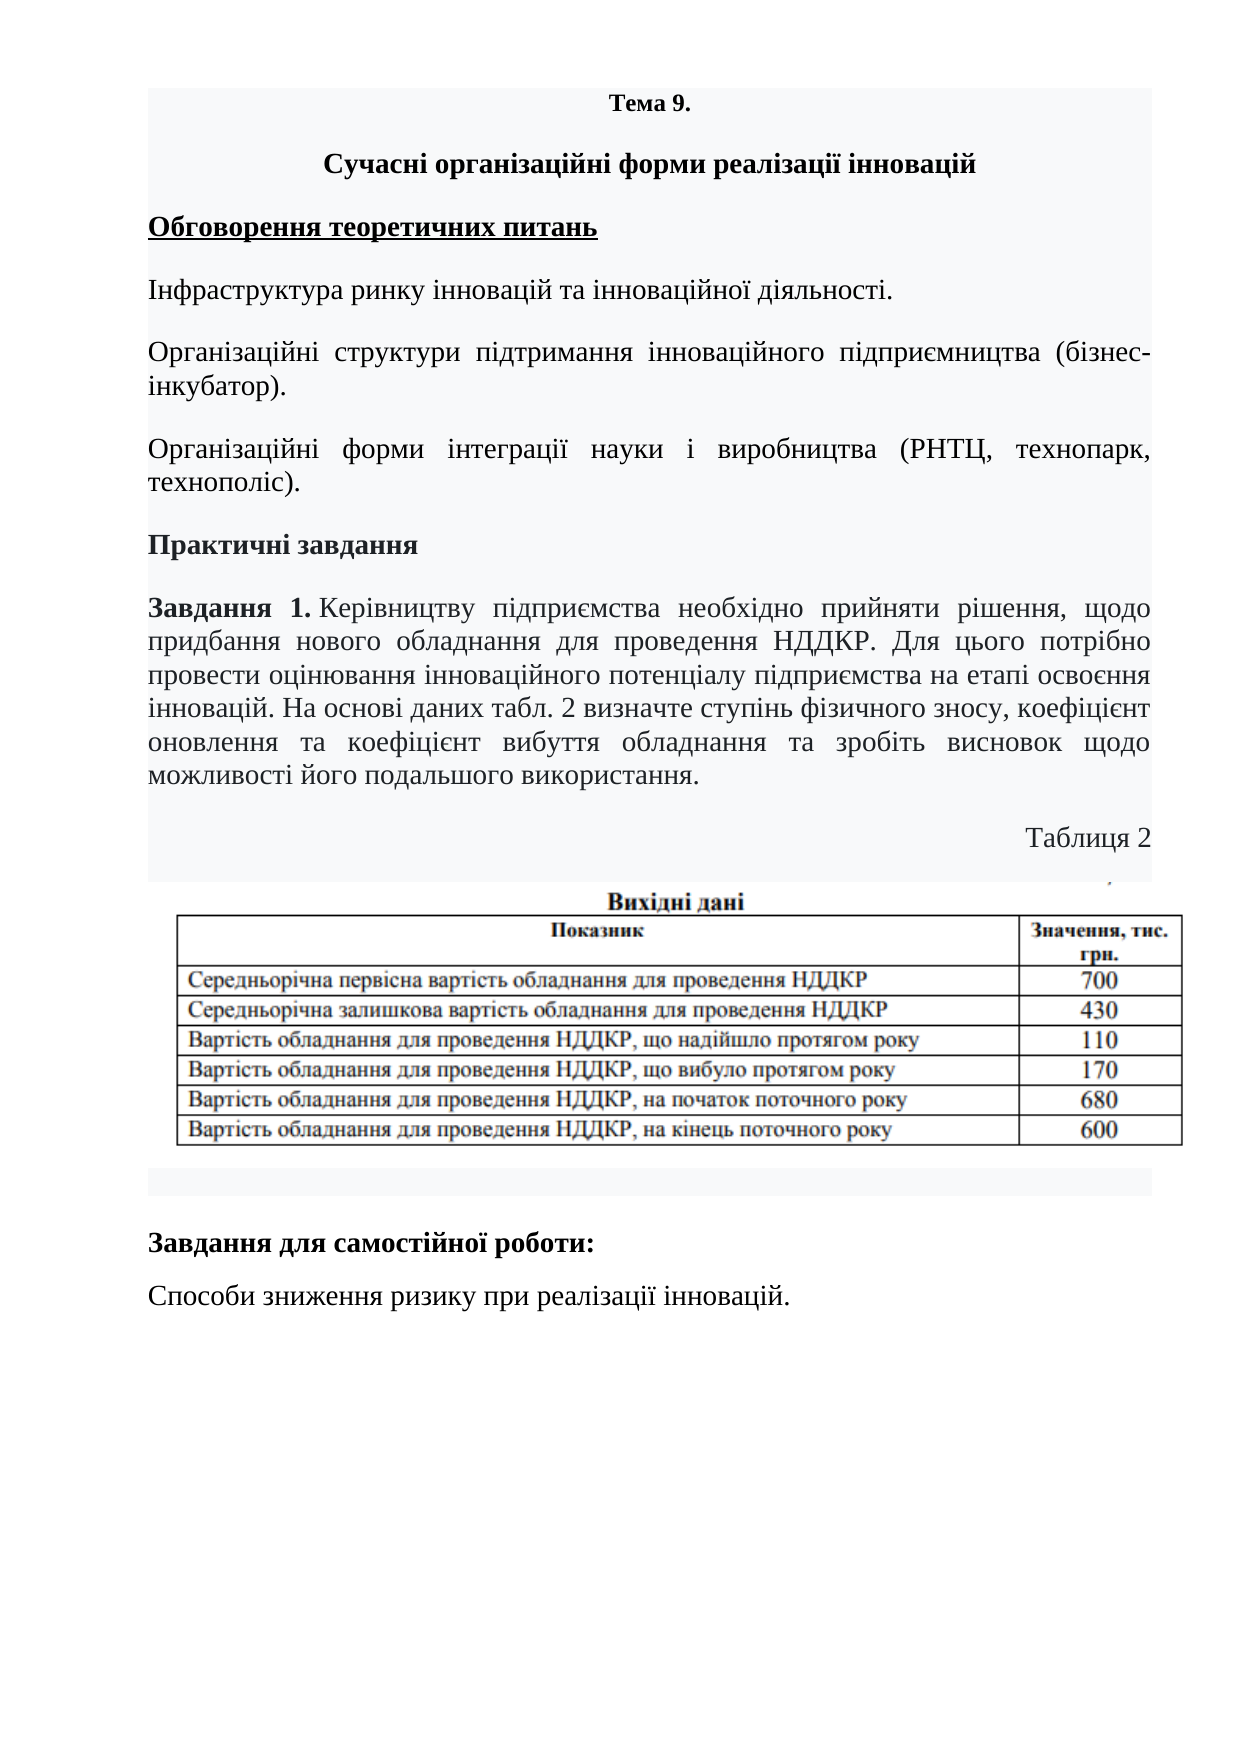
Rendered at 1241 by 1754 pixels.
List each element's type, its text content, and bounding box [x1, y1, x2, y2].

text Організаційні структури підтримання інноваційного підприємництва (бізнес-інкубатор). [148, 334, 1152, 402]
text Сучасні організаційні форми реалізації інновацій [148, 146, 1152, 180]
text Обговорення теоретичних питань [148, 209, 1152, 243]
picture [147, 882, 1218, 1168]
text Практичні завдання [148, 527, 1152, 561]
text Організаційні форми інтеграції науки і виробництва (РНТЦ, технопарк, технополіс). [148, 431, 1152, 498]
text Тема 9. [148, 88, 1152, 117]
text Завдання для самостійної роботи: [148, 1225, 1152, 1259]
text Способи зниження ризику при реалізації інновацій. [148, 1278, 1152, 1312]
text Інфраструктура ринку інновацій та інноваційної діяльності. [148, 272, 1152, 305]
text Таблиця 2 [148, 820, 1152, 854]
text Завдання 1. Керівництву підприємства необхідно прийняти рішення, щодо придбання нового обладнання для проведення НДДКР. Для цього потрібно провести оцінювання інноваційного потенціалу підприємства на етапі освоєння інновацій. На основі даних табл. 2 визначте ступінь фізичного зносу, коефіцієнт оновлення та коефіцієнт вибуття обладнання та зробіть висновок щодо можливості його подальшого використання. [148, 590, 1152, 791]
